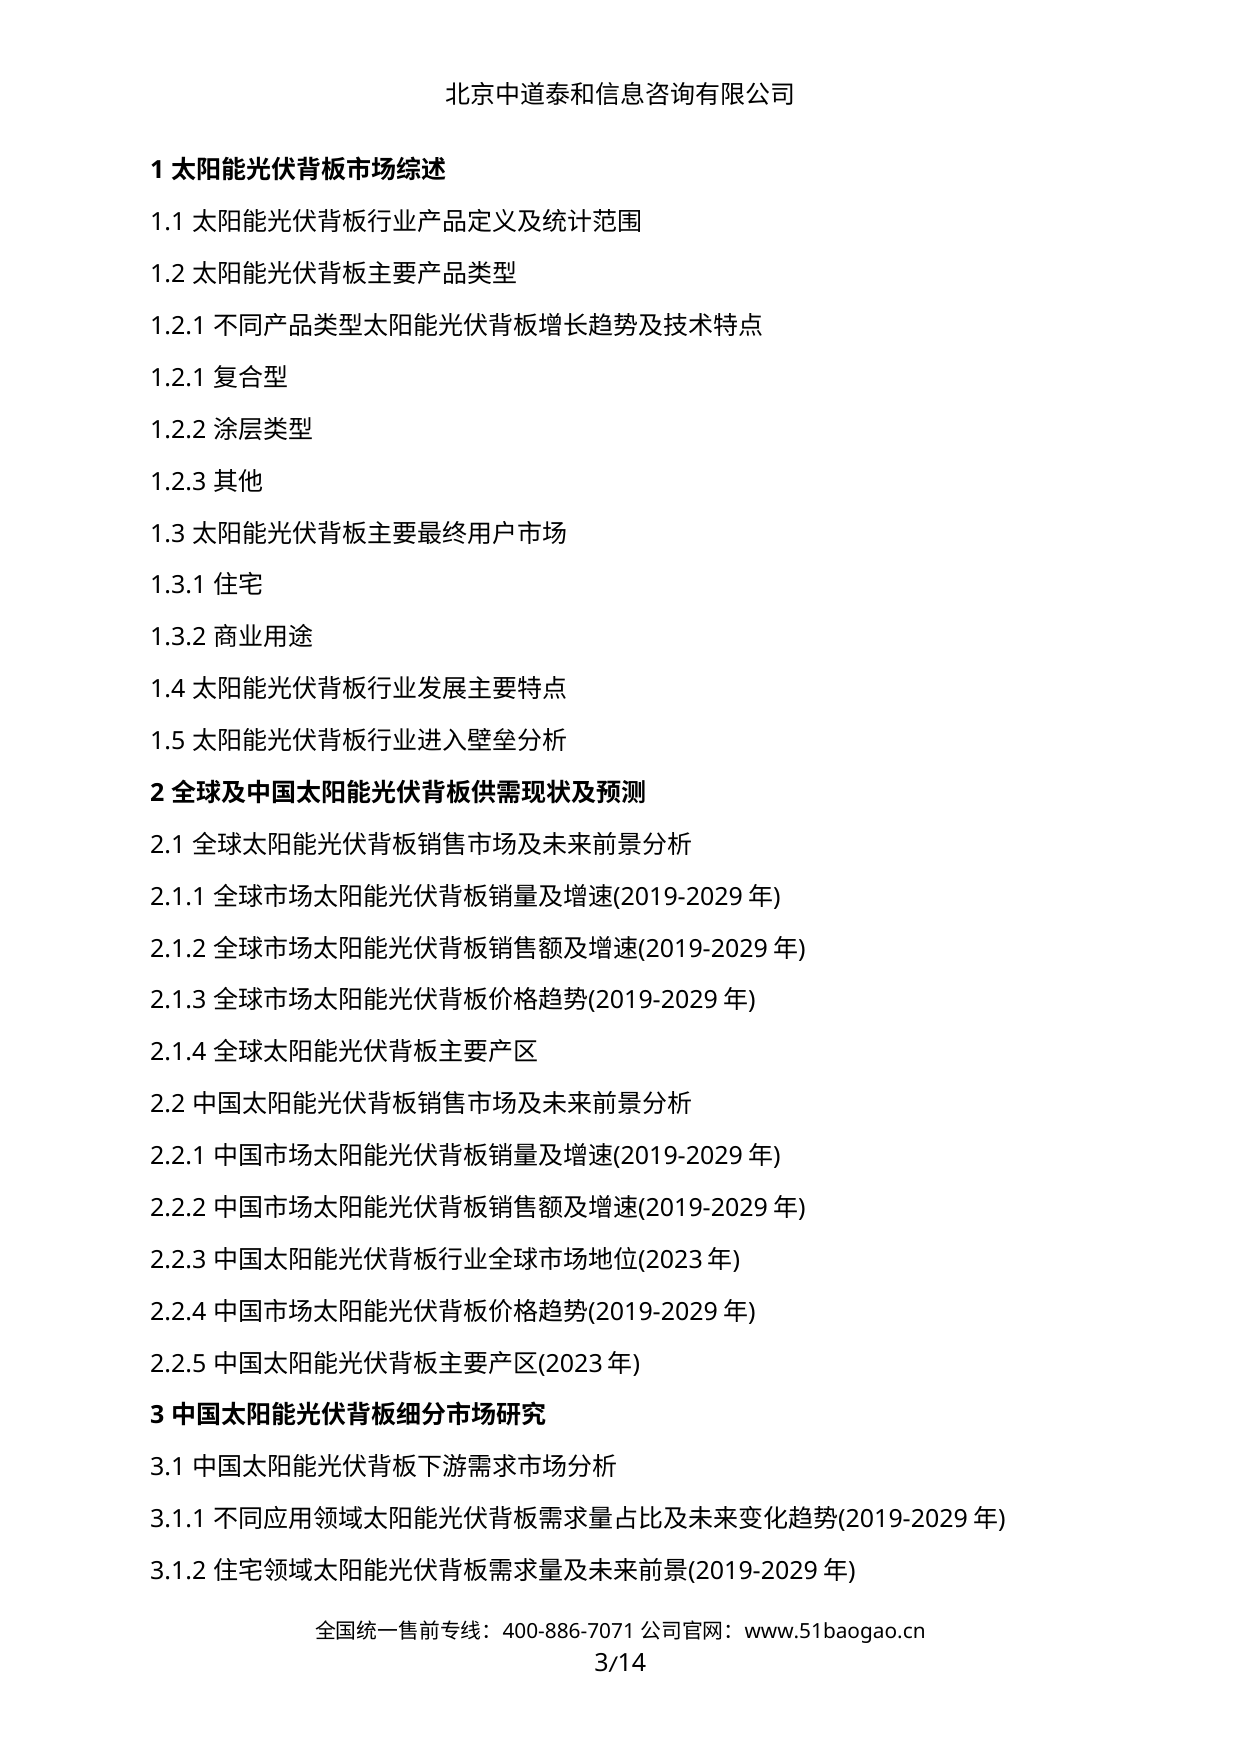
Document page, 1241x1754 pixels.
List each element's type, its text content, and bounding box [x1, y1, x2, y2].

text 1.2.1 复合型 [150, 357, 1090, 394]
text 2.2.2 中国市场太阳能光伏背板销售额及增速(2019-2029年) [150, 1187, 1090, 1224]
text 1.2.3 其他 [150, 461, 1090, 497]
text 2.1.2 全球市场太阳能光伏背板销售额及增速(2019-2029年) [150, 928, 1090, 964]
text 3.1 中国太阳能光伏背板下游需求市场分析 [150, 1447, 1090, 1483]
text 1.3.1 住宅 [150, 565, 1090, 601]
text 1.3.2 商业用途 [150, 617, 1090, 653]
text 2.2.1 中国市场太阳能光伏背板销量及增速(2019-2029年) [150, 1136, 1090, 1172]
text 1 太阳能光伏背板市场综述 [150, 150, 1090, 186]
text 3.1.1 不同应用领域太阳能光伏背板需求量占比及未来变化趋势(2019-2029年) [150, 1499, 1090, 1535]
text 2.2 中国太阳能光伏背板销售市场及未来前景分析 [150, 1084, 1090, 1120]
text 3.1.2 住宅领域太阳能光伏背板需求量及未来前景(2019-2029年) [150, 1551, 1090, 1587]
text 1.3 太阳能光伏背板主要最终用户市场 [150, 513, 1090, 549]
text 1.1 太阳能光伏背板行业产品定义及统计范围 [150, 202, 1090, 238]
text 1.5 太阳能光伏背板行业进入壁垒分析 [150, 721, 1090, 757]
text 1.4 太阳能光伏背板行业发展主要特点 [150, 669, 1090, 705]
text 1.2.2 涂层类型 [150, 409, 1090, 446]
text 1.2 太阳能光伏背板主要产品类型 [150, 254, 1090, 290]
text 2.1.4 全球太阳能光伏背板主要产区 [150, 1032, 1090, 1068]
text 2.2.5 中国太阳能光伏背板主要产区(2023年) [150, 1343, 1090, 1379]
text 2.1.1 全球市场太阳能光伏背板销量及增速(2019-2029年) [150, 876, 1090, 912]
text 2 全球及中国太阳能光伏背板供需现状及预测 [150, 772, 1090, 809]
text 2.2.3 中国太阳能光伏背板行业全球市场地位(2023年) [150, 1239, 1090, 1276]
text 1.2.1 不同产品类型太阳能光伏背板增长趋势及技术特点 [150, 306, 1090, 342]
text 2.1.3 全球市场太阳能光伏背板价格趋势(2019-2029年) [150, 980, 1090, 1016]
text 3 中国太阳能光伏背板细分市场研究 [150, 1395, 1090, 1431]
text 2.1 全球太阳能光伏背板销售市场及未来前景分析 [150, 824, 1090, 861]
text 2.2.4 中国市场太阳能光伏背板价格趋势(2019-2029年) [150, 1291, 1090, 1327]
